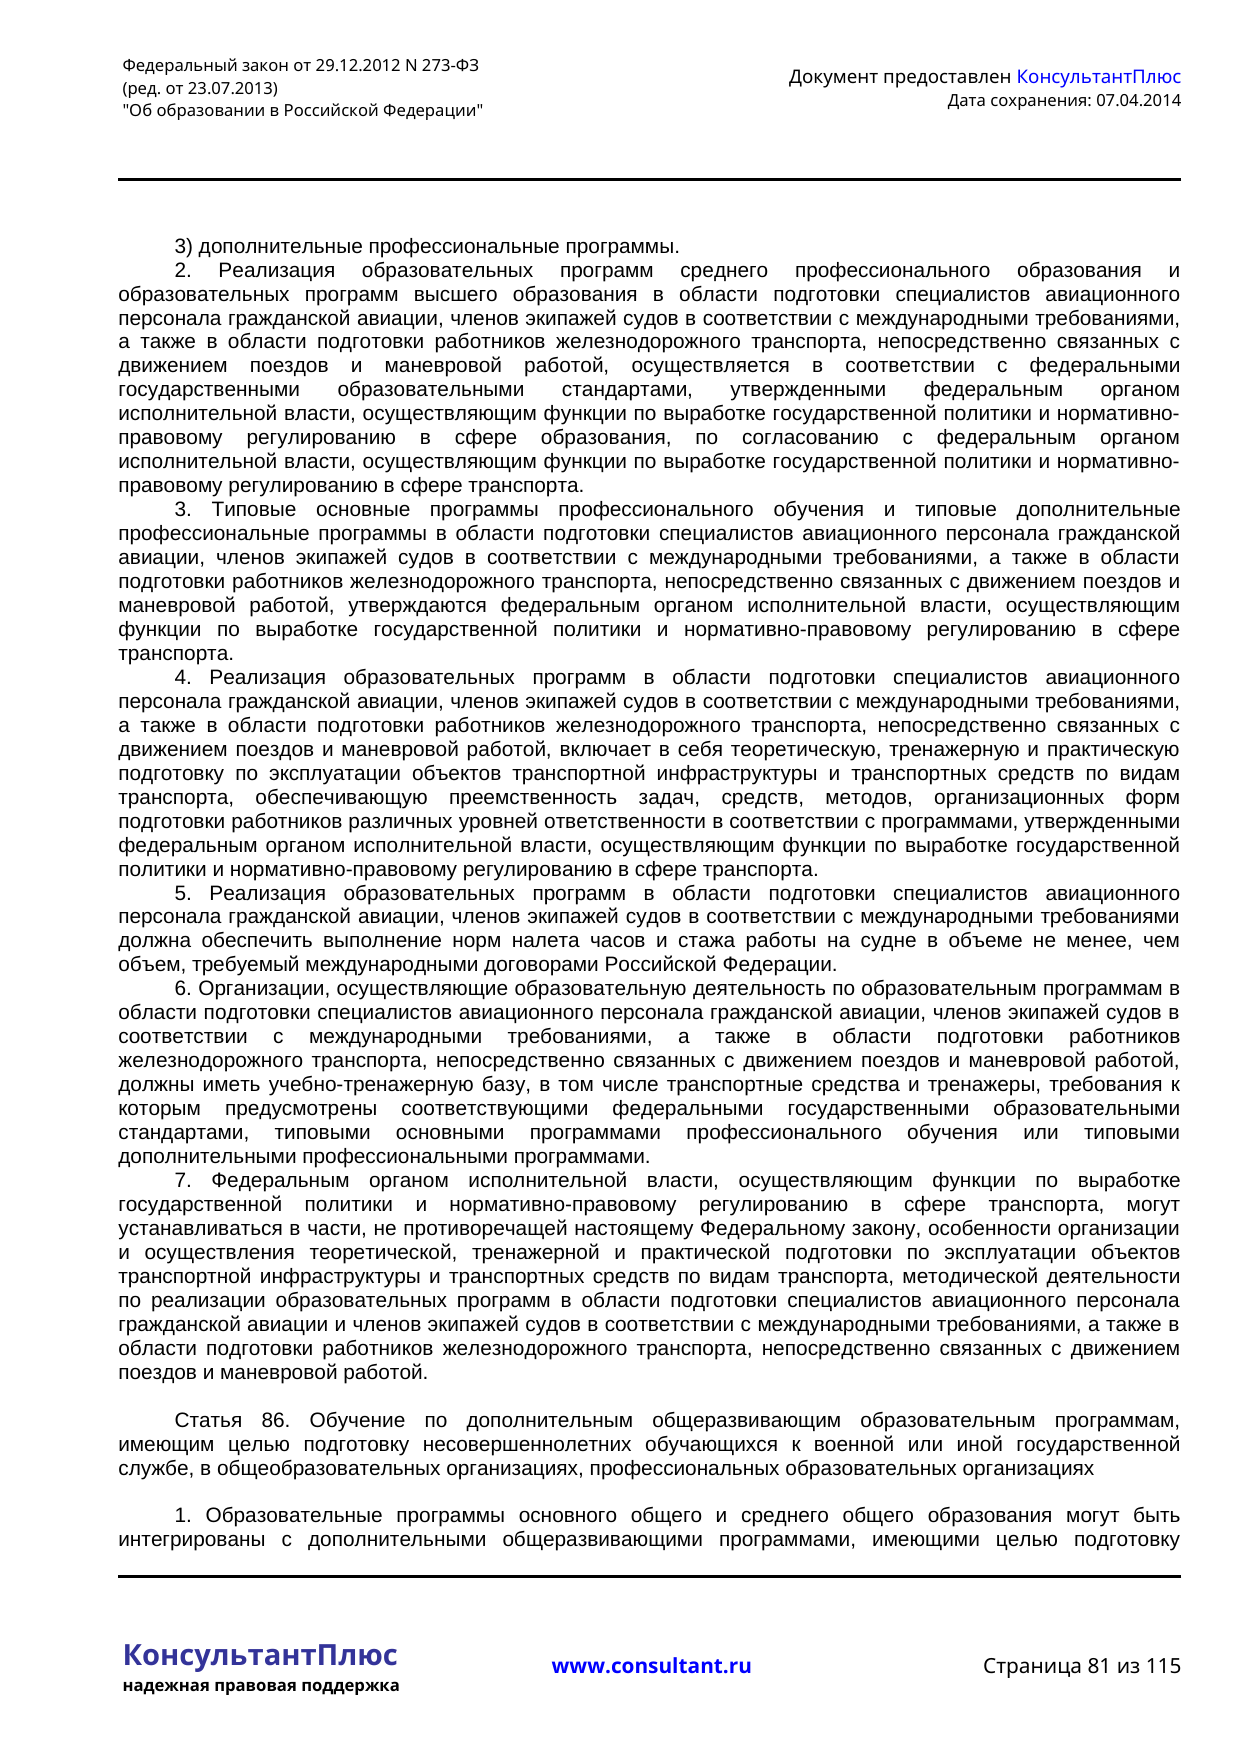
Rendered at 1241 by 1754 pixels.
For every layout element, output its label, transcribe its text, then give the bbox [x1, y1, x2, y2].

text Статья 86. Обучение по дополнительным общеразвивающим образовательным программам, имеющим целью подготовку несовершеннолетних обучающихся к военной или иной государственной службе, в общеобразовательных организациях, профессиональных образовательных организациях [118, 1407, 1181, 1479]
text 5. Реализация образовательных программ в области подготовки специалистов авиационного персонала гражданской авиации, членов экипажей судов в соответствии с международными требованиями должна обеспечить выполнение норм налета часов и стажа работы на судне в объеме не менее, чем объем, требуемый международными договорами Российской Федерации. [118, 880, 1181, 976]
text 3) дополнительные профессиональные программы. [118, 233, 1181, 257]
text 3. Типовые основные программы профессионального обучения и типовые дополнительные профессиональные программы в области подготовки специалистов авиационного персонала гражданской авиации, членов экипажей судов в соответствии с международными требованиями, а также в области подготовки работников железнодорожного транспорта, непосредственно связанных с движением поездов и маневровой работой, утверждаются федеральным органом исполнительной власти, осуществляющим функции по выработке государственной политики и нормативно-правовому регулированию в сфере транспорта. [118, 497, 1181, 665]
text 7. Федеральным органом исполнительной власти, осуществляющим функции по выработке государственной политики и нормативно-правовому регулированию в сфере транспорта, могут устанавливаться в части, не противоречащей настоящему Федеральному закону, особенности организации и осуществления теоретической, тренажерной и практической подготовки по эксплуатации объектов транспортной инфраструктуры и транспортных средств по видам транспорта, методической деятельности по реализации образовательных программ в области подготовки специалистов авиационного персонала гражданской авиации и членов экипажей судов в соответствии с международными требованиями, а также в области подготовки работников железнодорожного транспорта, непосредственно связанных с движением поездов и маневровой работой. [118, 1168, 1181, 1383]
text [118, 1503, 1181, 1551]
text 2. Реализация образовательных программ среднего профессионального образования и образовательных программ высшего образования в области подготовки специалистов авиационного персонала гражданской авиации, членов экипажей судов в соответствии с международными требованиями, а также в области подготовки работников железнодорожного транспорта, непосредственно связанных с движением поездов и маневровой работой, осуществляется в соответствии с федеральными государственными образовательными стандартами, утвержденными федеральным органом исполнительной власти, осуществляющим функции по выработке государственной политики и нормативно-правовому регулированию в сфере образования, по согласованию с федеральным органом исполнительной власти, осуществляющим функции по выработке государственной политики и нормативно-правовому регулированию в сфере транспорта. [118, 257, 1181, 497]
text 6. Организации, осуществляющие образовательную деятельность по образовательным программам в области подготовки специалистов авиационного персонала гражданской авиации, членов экипажей судов в соответствии с международными требованиями, а также в области подготовки работников железнодорожного транспорта, непосредственно связанных с движением поездов и маневровой работой, должны иметь учебно-тренажерную базу, в том числе транспортные средства и тренажеры, требования к которым предусмотрены соответствующими федеральными государственными образовательными стандартами, типовыми основными программами профессионального обучения или типовыми дополнительными профессиональными программами. [118, 976, 1181, 1168]
text 4. Реализация образовательных программ в области подготовки специалистов авиационного персонала гражданской авиации, членов экипажей судов в соответствии с международными требованиями, а также в области подготовки работников железнодорожного транспорта, непосредственно связанных с движением поездов и маневровой работой, включает в себя теоретическую, тренажерную и практическую подготовку по эксплуатации объектов транспортной инфраструктуры и транспортных средств по видам транспорта, обеспечивающую преемственность задач, средств, методов, организационных форм подготовки работников различных уровней ответственности в соответствии с программами, утвержденными федеральным органом исполнительной власти, осуществляющим функции по выработке государственной политики и нормативно-правовому регулированию в сфере транспорта. [118, 665, 1181, 880]
